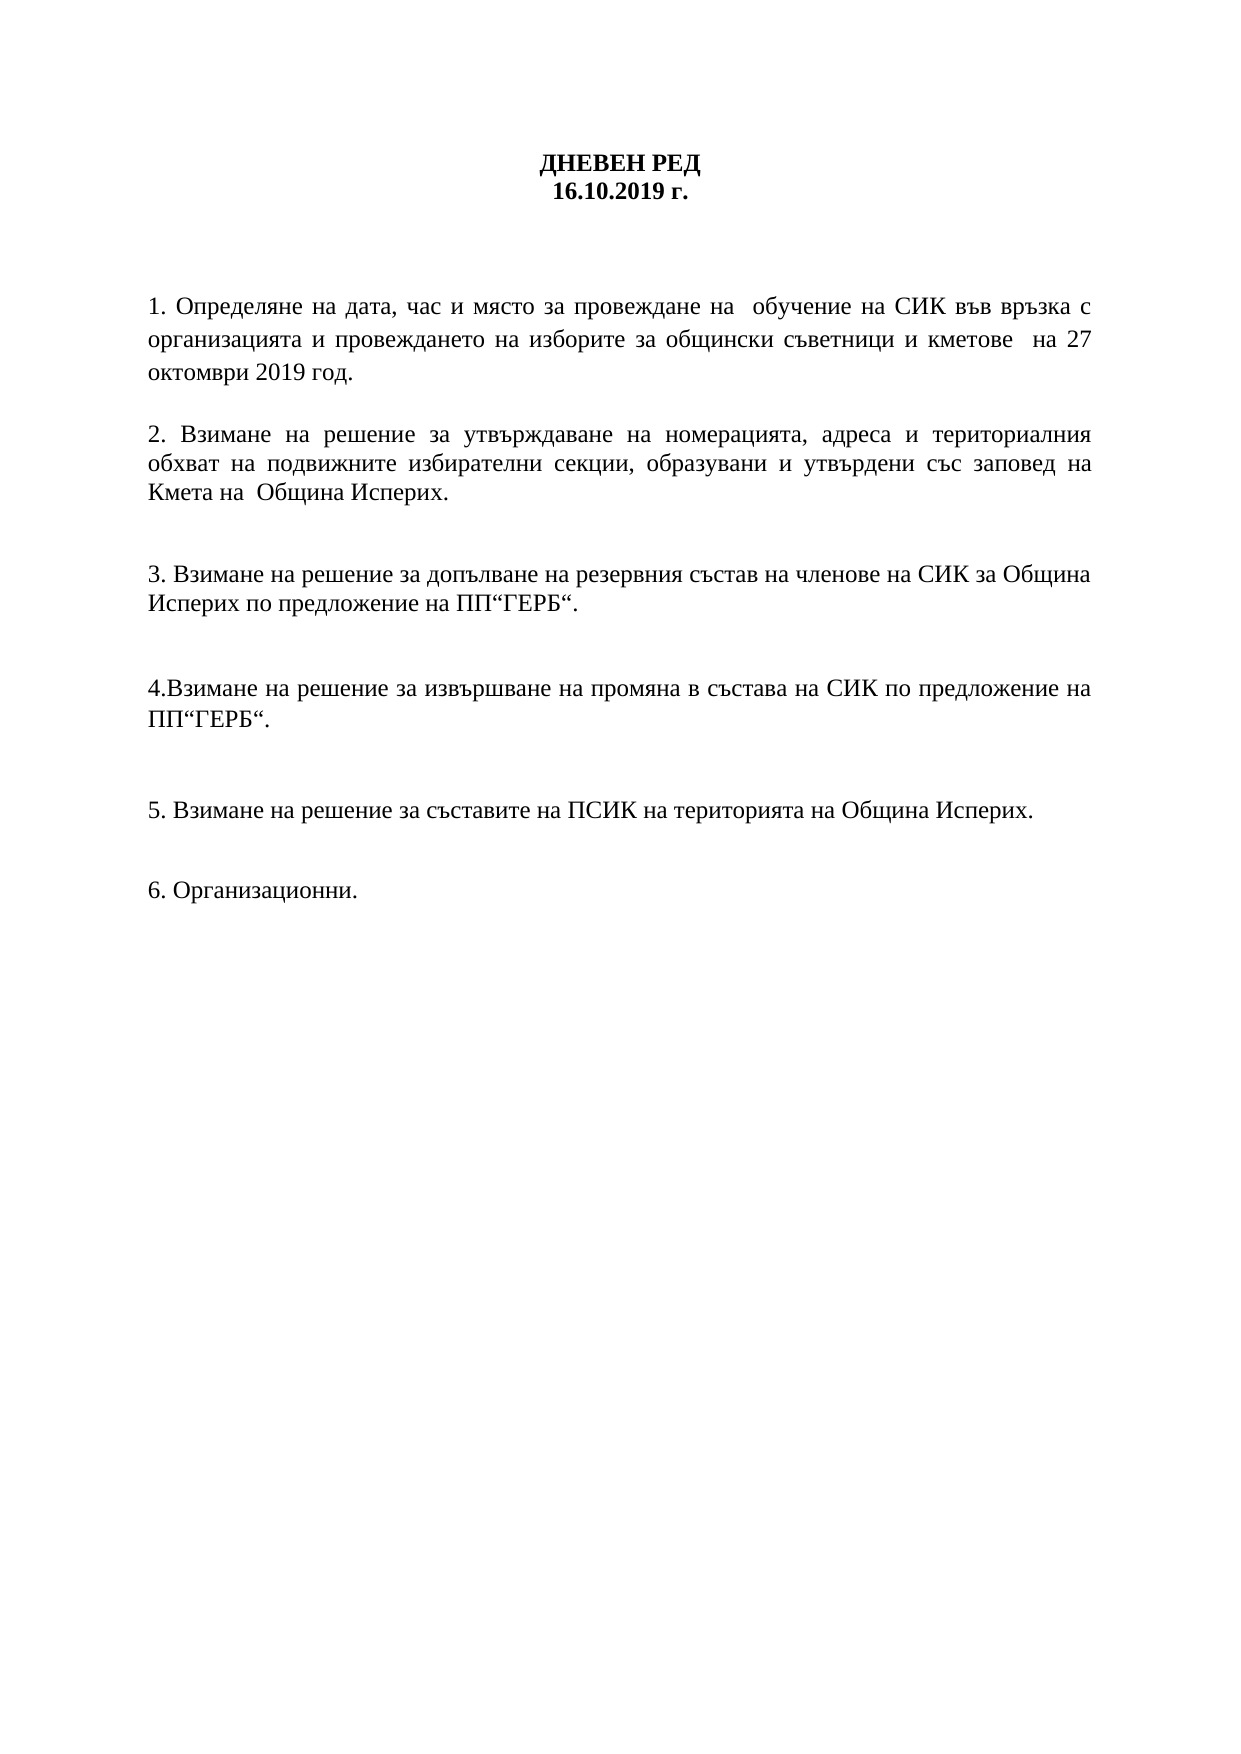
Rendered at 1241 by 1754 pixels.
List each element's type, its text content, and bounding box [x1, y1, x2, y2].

text 1. Определяне на дата, час и място за провеждане на обучение на СИК във връзка с организацията и провеждането на изборите за общински съветници и кметове на 27 октомври 2019 год. [148, 291, 1093, 386]
text 5. Взимане на решение за съставите на ПСИК на територията на Община Исперих. [148, 795, 1093, 824]
text 6. Организационни. [148, 875, 1093, 904]
text ДНЕВЕН РЕД [148, 148, 1093, 176]
text 3. Взимане на решение за допълване на резервния състав на членове на СИК за Община Исперих по предложение на ПП“ГЕРБ“. [148, 559, 1093, 617]
text 2. Взимане на решение за утвърждаване на номерацията, адреса и териториалния обхват на подвижните избирателни секции, образувани и утвърдени със заповед на Кмета на Община Исперих. [148, 419, 1093, 505]
text 16.10.2019 г. [148, 176, 1093, 205]
text 4.Взимане на решение за извършване на промяна в състава на СИК по предложение на ПП“ГЕРБ“. [148, 670, 1093, 733]
